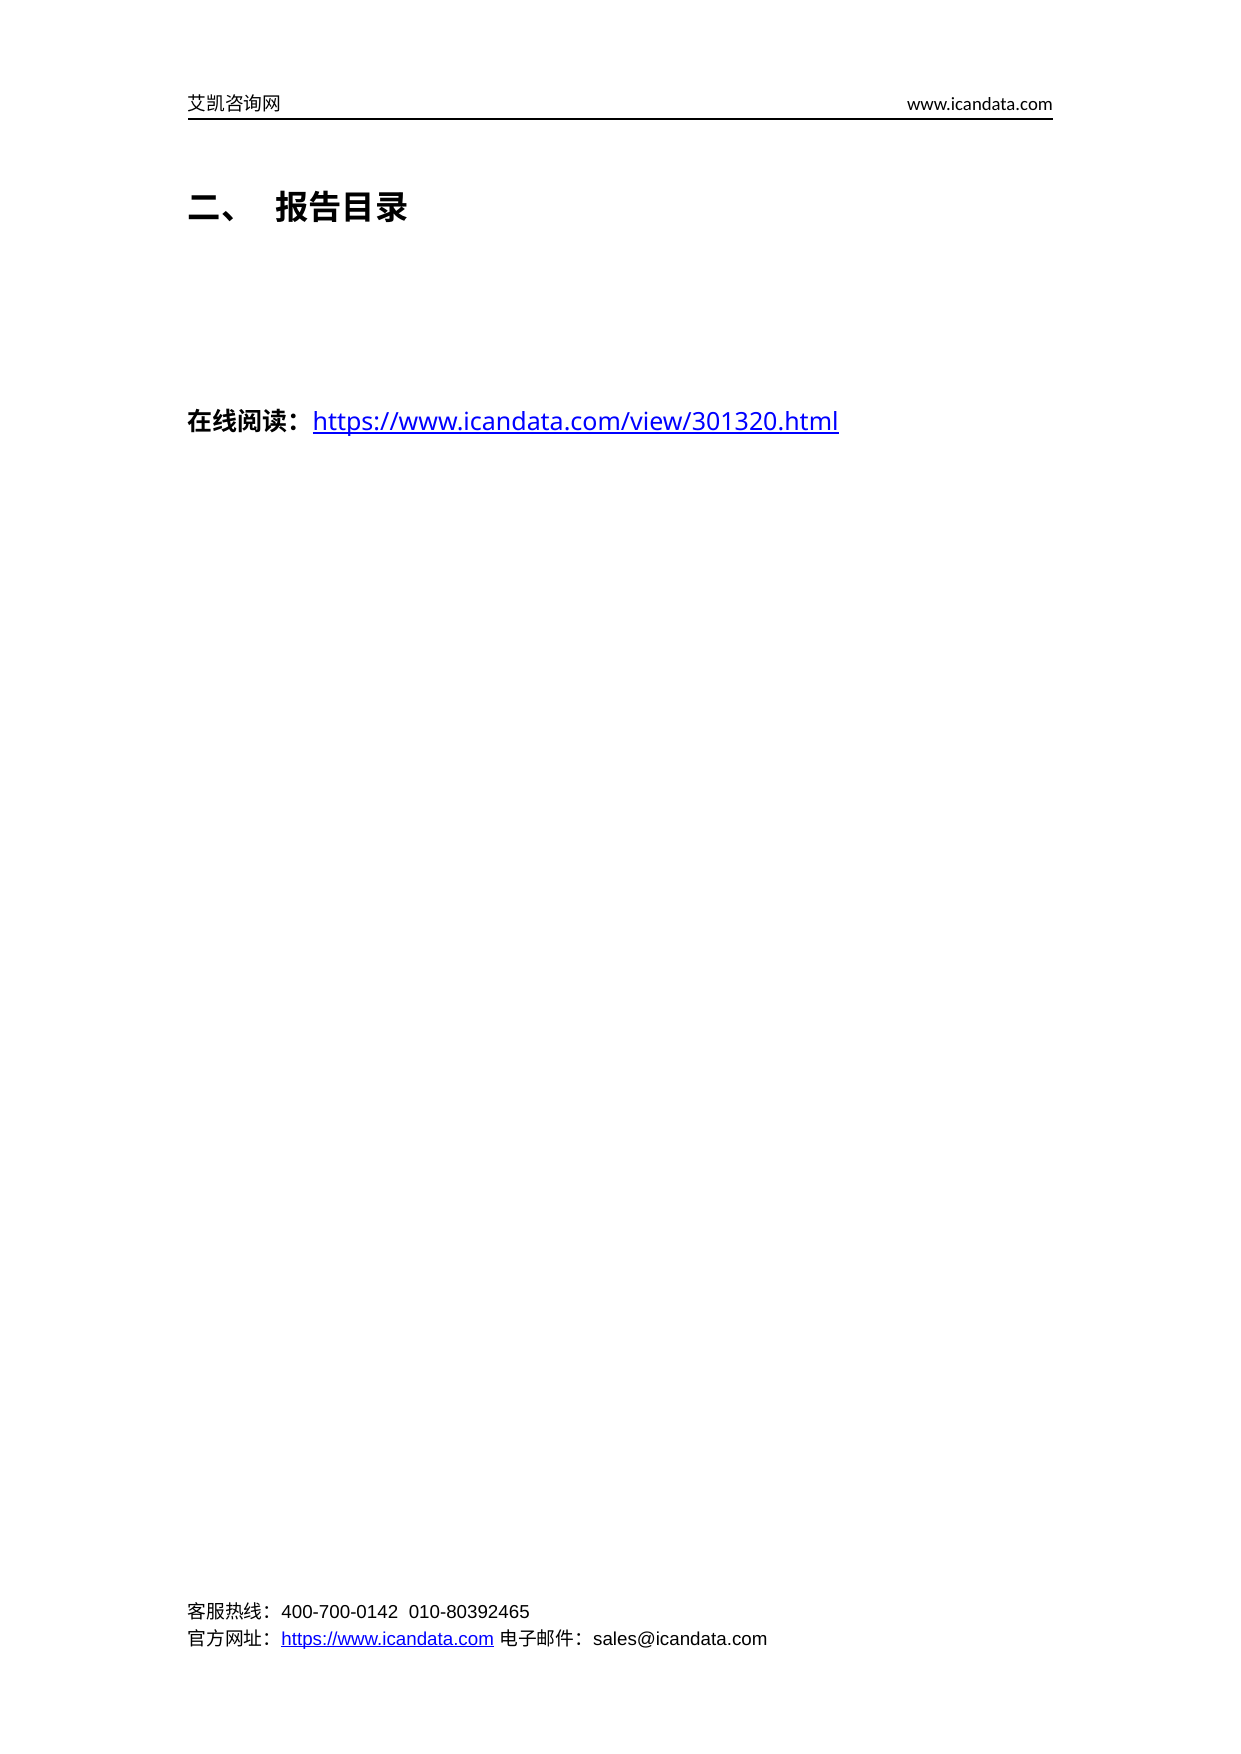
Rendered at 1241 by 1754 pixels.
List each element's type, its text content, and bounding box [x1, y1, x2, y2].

text 在线阅读：https://www.icandata.com/view/301320.html [187, 387, 1053, 452]
subtitle 报告目录 [187, 172, 1053, 237]
